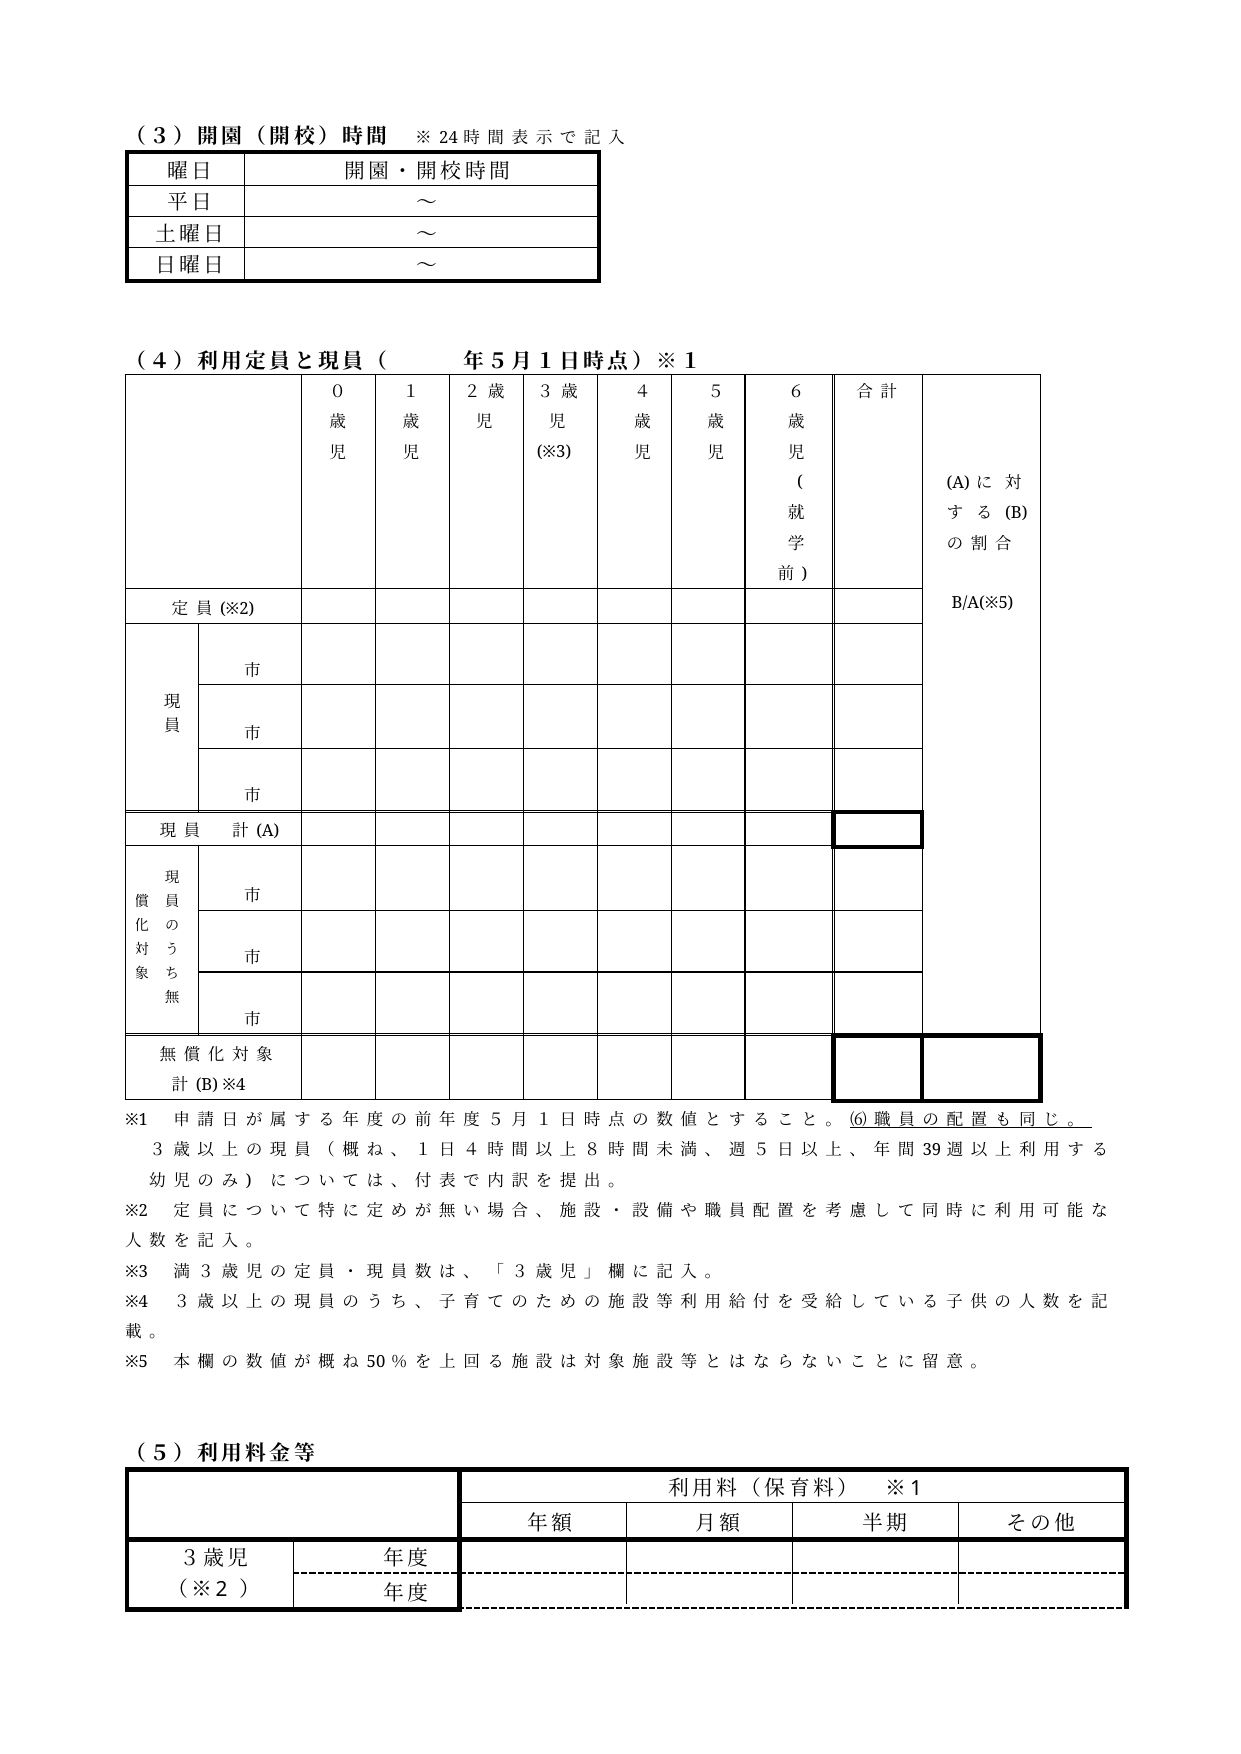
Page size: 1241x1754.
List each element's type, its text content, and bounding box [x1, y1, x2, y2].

table_header ６歳児 (就学前) [746, 375, 832, 587]
table_cell 月額 [627, 1503, 792, 1537]
text （４）利用定員と現員（ 年５月１日時点）※１ [125, 344, 1116, 374]
table_cell [746, 624, 832, 684]
table_cell 定員(※2) [126, 589, 301, 622]
table_header [129, 1472, 457, 1537]
table_cell [376, 973, 449, 1033]
table_cell [302, 846, 375, 910]
table_cell [598, 846, 671, 910]
table_cell [672, 911, 744, 971]
table_cell [598, 973, 671, 1033]
table_cell 年額 [462, 1503, 626, 1537]
table_cell [376, 749, 449, 809]
table_cell 年度 [294, 1542, 457, 1572]
table_cell [450, 813, 523, 844]
table_cell [598, 685, 671, 748]
text ※5 本欄の数値が概ね50％を上回る施設は対象施設等とはならないことに留意。 [125, 1346, 1116, 1376]
table_cell [835, 973, 922, 1033]
table_cell [959, 1542, 1124, 1572]
table_cell [462, 1572, 626, 1607]
table_cell [524, 846, 597, 910]
table_cell [450, 1036, 523, 1098]
table_cell [524, 624, 597, 684]
table_cell [450, 749, 523, 809]
table_cell [524, 1036, 597, 1098]
table_cell [924, 1038, 1038, 1098]
table_cell [793, 1572, 959, 1607]
table_cell 日曜日 [129, 248, 244, 278]
table_cell [746, 911, 832, 971]
table_header ５歳児 [672, 375, 744, 587]
table_cell [450, 846, 523, 910]
table_cell [376, 624, 449, 684]
table_cell [746, 846, 832, 910]
table_cell [598, 589, 671, 622]
table_cell [627, 1542, 792, 1572]
table_cell [524, 685, 597, 748]
table_cell 無償化対象計(B) ※4 [126, 1036, 301, 1098]
table_header １歳児 [376, 375, 449, 587]
table_cell [672, 973, 744, 1033]
table_cell ３歳児 （※2） [129, 1542, 293, 1607]
table_cell 平日 [129, 186, 244, 216]
table_cell [376, 685, 449, 748]
table_cell 年度 [294, 1572, 457, 1607]
table_cell [302, 624, 375, 684]
table_cell [626, 1572, 792, 1607]
table_cell [524, 813, 597, 844]
table_cell [598, 749, 671, 809]
table_cell [598, 624, 671, 684]
table_cell [376, 589, 449, 622]
table_cell [746, 973, 832, 1033]
table_cell 現員 計(A) [126, 813, 301, 844]
table_cell [450, 589, 523, 622]
table_cell ～ [245, 248, 597, 278]
table_header ２歳児 [450, 375, 523, 587]
table_cell [376, 813, 449, 844]
table_header 利用料（保育料） ※1 [462, 1472, 1124, 1502]
table_cell [598, 813, 671, 844]
table_header 開園・開校時間 [245, 154, 597, 184]
table_cell その他 [959, 1503, 1124, 1537]
table_cell [746, 1036, 831, 1098]
table_cell [450, 685, 523, 748]
table_cell [672, 813, 744, 844]
text ３歳以上の現員（概ね、１日４時間以上８時間未満、週５日以上、年間39週以上利用する幼児のみ) については、付表で内訳を提出。 [125, 1133, 1116, 1194]
table_cell [302, 749, 375, 809]
table_cell [746, 749, 832, 809]
table_cell 市 [199, 685, 301, 748]
table_header ３歳児 (※3) [524, 375, 597, 587]
table_header ４歳児 [598, 375, 671, 587]
table_cell 市 [199, 624, 301, 684]
table_cell [524, 911, 597, 971]
table_cell [672, 685, 744, 748]
table_cell [524, 749, 597, 809]
table_cell [524, 589, 597, 622]
table_cell [376, 1036, 449, 1098]
table_header (A)に対する(B)の割合 B/A(※5) [923, 375, 1040, 1033]
table_header 合計 [835, 375, 922, 587]
table_cell [835, 749, 922, 809]
table_cell [672, 624, 744, 684]
table_cell 市 [199, 911, 301, 971]
table_cell [302, 813, 375, 844]
table_cell [746, 813, 831, 844]
table_cell [793, 1542, 958, 1572]
text ※2 定員について特に定めが無い場合、施設・設備や職員配置を考慮して同時に利用可能な人数を記入。 [125, 1194, 1116, 1255]
table_cell [836, 1038, 920, 1098]
text ※3 満３歳児の定員・現員数は、「３歳児」欄に記入。 [125, 1255, 1116, 1285]
table_header 曜日 [129, 154, 244, 184]
table_cell [302, 911, 375, 971]
table_cell [450, 911, 523, 971]
table_cell [746, 589, 832, 622]
table_cell [462, 1542, 626, 1572]
table_cell 市 [199, 973, 301, 1033]
table_cell 市 [199, 749, 301, 809]
table_cell [672, 1036, 744, 1098]
table_cell [302, 1036, 375, 1098]
table_cell 現員のうち無償化対象 [126, 846, 198, 1033]
table_cell [376, 846, 449, 910]
table_cell [376, 911, 449, 971]
table_cell ～ [245, 186, 597, 216]
table_cell [672, 846, 744, 910]
table_header [126, 375, 301, 587]
table_cell [302, 685, 375, 748]
table_cell [835, 589, 922, 622]
table_cell [835, 911, 922, 971]
table_cell [746, 685, 832, 748]
text （３）開園（開校）時間 ※24時間表示で記入 [125, 119, 1116, 149]
table_cell [835, 624, 922, 684]
table_header ０歳児 [302, 375, 375, 587]
table_cell [598, 1036, 671, 1098]
text ※4 ３歳以上の現員のうち、子育てのための施設等利用給付を受給している子供の人数を記載。 [125, 1285, 1116, 1346]
table_cell 半期 [793, 1503, 958, 1537]
table_cell [450, 624, 523, 684]
text （５）利用料金等 [125, 1437, 1116, 1467]
table_cell [450, 973, 523, 1033]
table_cell [959, 1572, 1124, 1607]
table_cell [835, 849, 922, 910]
table_cell [836, 814, 920, 844]
table_cell 現員 [126, 624, 198, 809]
table_cell 市 [199, 846, 301, 910]
table_cell [524, 973, 597, 1033]
table_cell 土曜日 [129, 217, 244, 247]
table_cell [598, 911, 671, 971]
table_cell [672, 749, 744, 809]
table_cell [672, 589, 744, 622]
table_cell [302, 973, 375, 1033]
table_cell ～ [245, 217, 597, 247]
table_cell [302, 589, 375, 622]
table_cell [835, 685, 922, 748]
text ※1 申請日が属する年度の前年度５月１日時点の数値とすること。⑹職員の配置も同じ。 [125, 1103, 1116, 1133]
